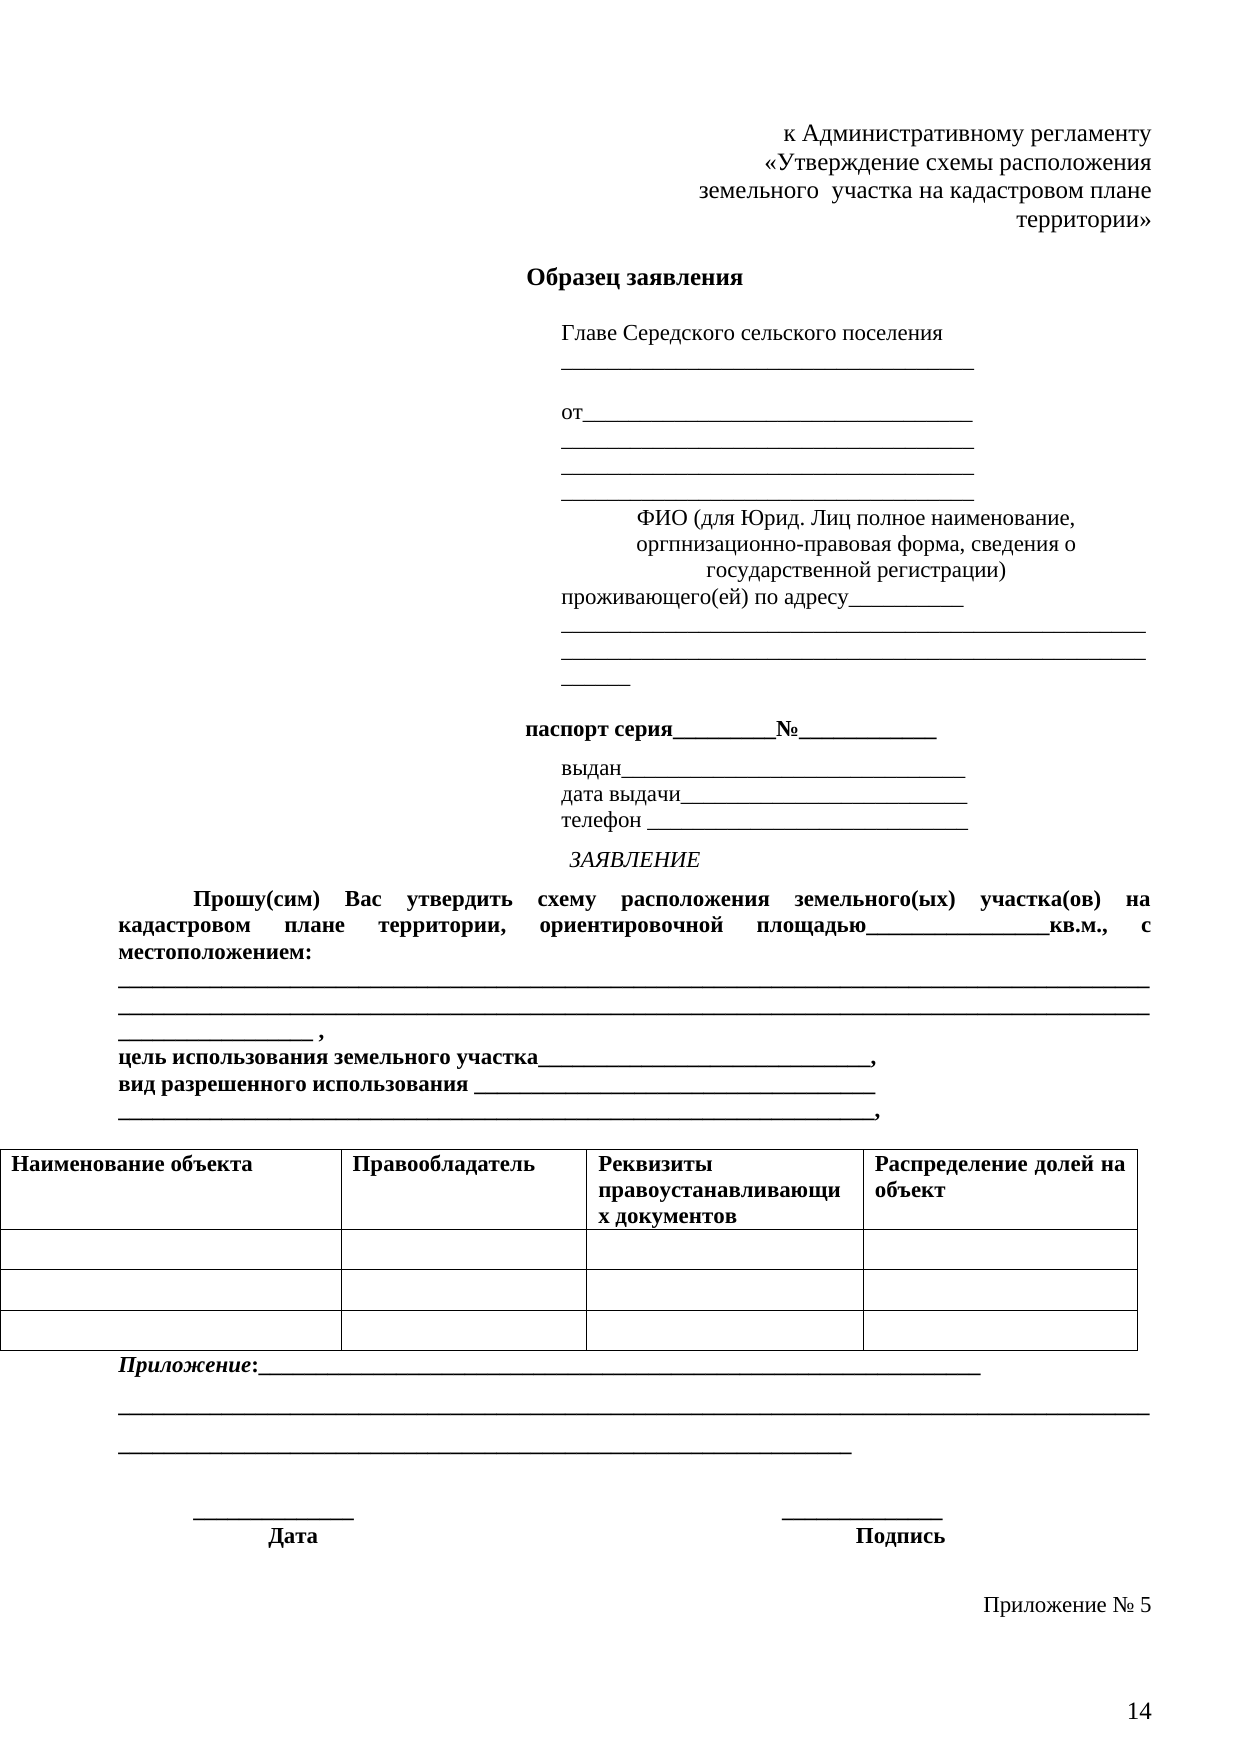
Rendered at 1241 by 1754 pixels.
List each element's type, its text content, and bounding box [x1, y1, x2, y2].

text «Утверждение схемы расположения земельного участка на кадастровом плане территории» [664, 147, 1152, 233]
table_header Правообладатель [342, 1150, 586, 1229]
text Приложение:_______________________________________________________________ __________________________________________________________________________________________________________________________________________________________ [118, 1351, 1152, 1457]
title ____________________________________ [561, 425, 1152, 451]
table_cell [342, 1230, 586, 1269]
text ____________________________________________________________________________________________________________ [561, 609, 1152, 688]
table_cell [1, 1311, 341, 1350]
table_cell [342, 1270, 586, 1310]
title от__________________________________ [561, 398, 1152, 425]
title ____________________________________ [561, 451, 1152, 477]
title ____________________________________ [561, 346, 1152, 372]
text __________________________________________________________________, [118, 1096, 1152, 1122]
table_cell [1, 1270, 341, 1310]
text Приложение № 5 [118, 1591, 1152, 1617]
table_cell [342, 1311, 586, 1350]
text Образец заявления [118, 262, 1152, 291]
table_cell [1, 1230, 341, 1269]
text паспорт серия_________№____________ [148, 715, 1152, 741]
text цель использования земельного участка_____________________________, [118, 1043, 1152, 1070]
text дата выдачи_________________________ [561, 780, 1152, 806]
table_cell [864, 1311, 1137, 1350]
subtitle ЗАЯВЛЕНИЕ [118, 846, 1152, 872]
table_cell [864, 1270, 1137, 1310]
text телефон ____________________________ [561, 806, 1152, 833]
text к Административному регламенту [118, 118, 1152, 147]
text ______________ ______________ [118, 1496, 1152, 1523]
title ФИО (для Юрид. Лиц полное наименование, оргпнизационно-правовая форма, сведения о государственной регистрации) [561, 504, 1152, 583]
table_cell [587, 1311, 863, 1350]
table_header Наименование объекта [1, 1150, 341, 1229]
text выдан______________________________ [561, 753, 1152, 780]
table_cell [864, 1230, 1137, 1269]
table_cell [587, 1230, 863, 1269]
text Дата Подпись [193, 1523, 1152, 1549]
title ____________________________________ [561, 477, 1152, 504]
text вид разрешенного использования ___________________________________ [118, 1070, 1152, 1096]
text Прошу(сим) Вас утвердить схему расположения земельного(ых) участка(ов) на кадастровом плане территории, ориентировочной площадью________________кв.м., с местоположением: _____________________________________________________________________________________________________________________________________________________________________________________________________ , [118, 885, 1152, 1043]
table_header Распределение долей на объект [864, 1150, 1137, 1229]
table_cell [587, 1270, 863, 1310]
title Главе Середского сельского поселения [561, 319, 1152, 346]
text проживающего(ей) по адреcу__________ [561, 583, 1152, 609]
table_header Реквизиты правоустанавливающих документов [587, 1150, 863, 1229]
